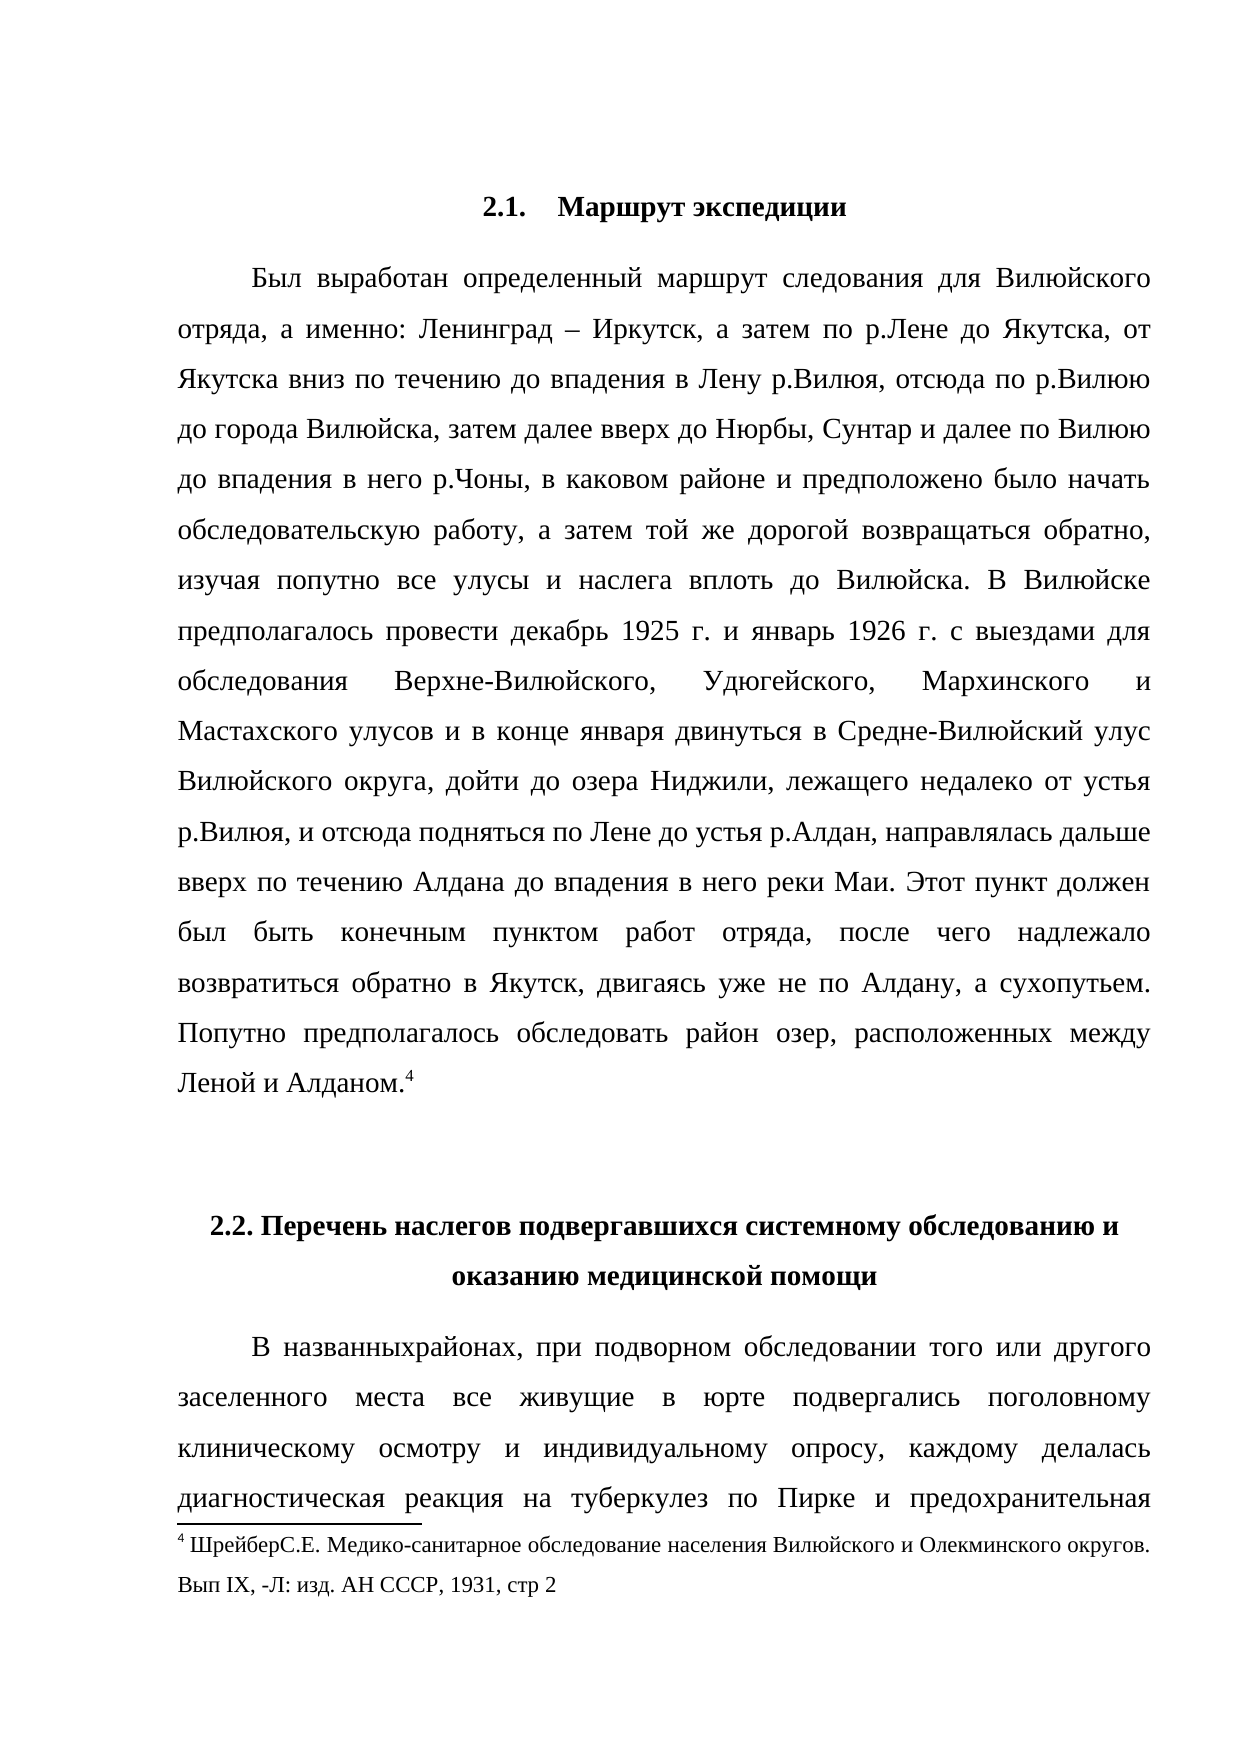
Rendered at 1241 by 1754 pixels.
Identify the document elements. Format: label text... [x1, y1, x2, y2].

list Маршрут экспедиции [177, 189, 1152, 223]
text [177, 1329, 1152, 1514]
text Был выработан определенный маршрут следования для Вилюйского отряда, а именно: Ленинград – Иркутск, а затем по р.Лене до Якутска, от Якутска вниз по течению до впадения в Лену р.Вилюя, отсюда по р.Вилюю до города Вилюйска, затем далее вверх до Нюрбы, Сунтар и далее по Вилюю до впадения в него р.Чоны, в каковом районе и предположено было начать обследовательскую работу, а затем той же дорогой возвращаться обратно, изучая попутно все улусы и наслега вплоть до Вилюйска. В Вилюйске предполагалось провести декабрь 1925 г. и январь 1926 г. с выездами для обследования Верхне-Вилюйского, Удюгейского, Мархинского и Мастахского улусов и в конце января двинуться в Средне-Вилюйский улус Вилюйского округа, дойти до озера Ниджили, лежащего недалеко от устья р.Вилюя, и отсюда подняться по Лене до устья р.Алдан, направлялась дальше вверх по течению Алдана до впадения в него реки Маи. Этот пункт должен был быть конечным пунктом работ отряда, после чего надлежало возвратиться обратно в Якутск, двигаясь уже не по Алдану, а сухопутьем. Попутно предполагалось обследовать район озер, расположенных между Леной и Алданом. [177, 260, 1152, 1099]
text 2.2. Перечень наслегов подвергавшихся системному обследованию и оказанию медицинской помощи [177, 1208, 1152, 1292]
